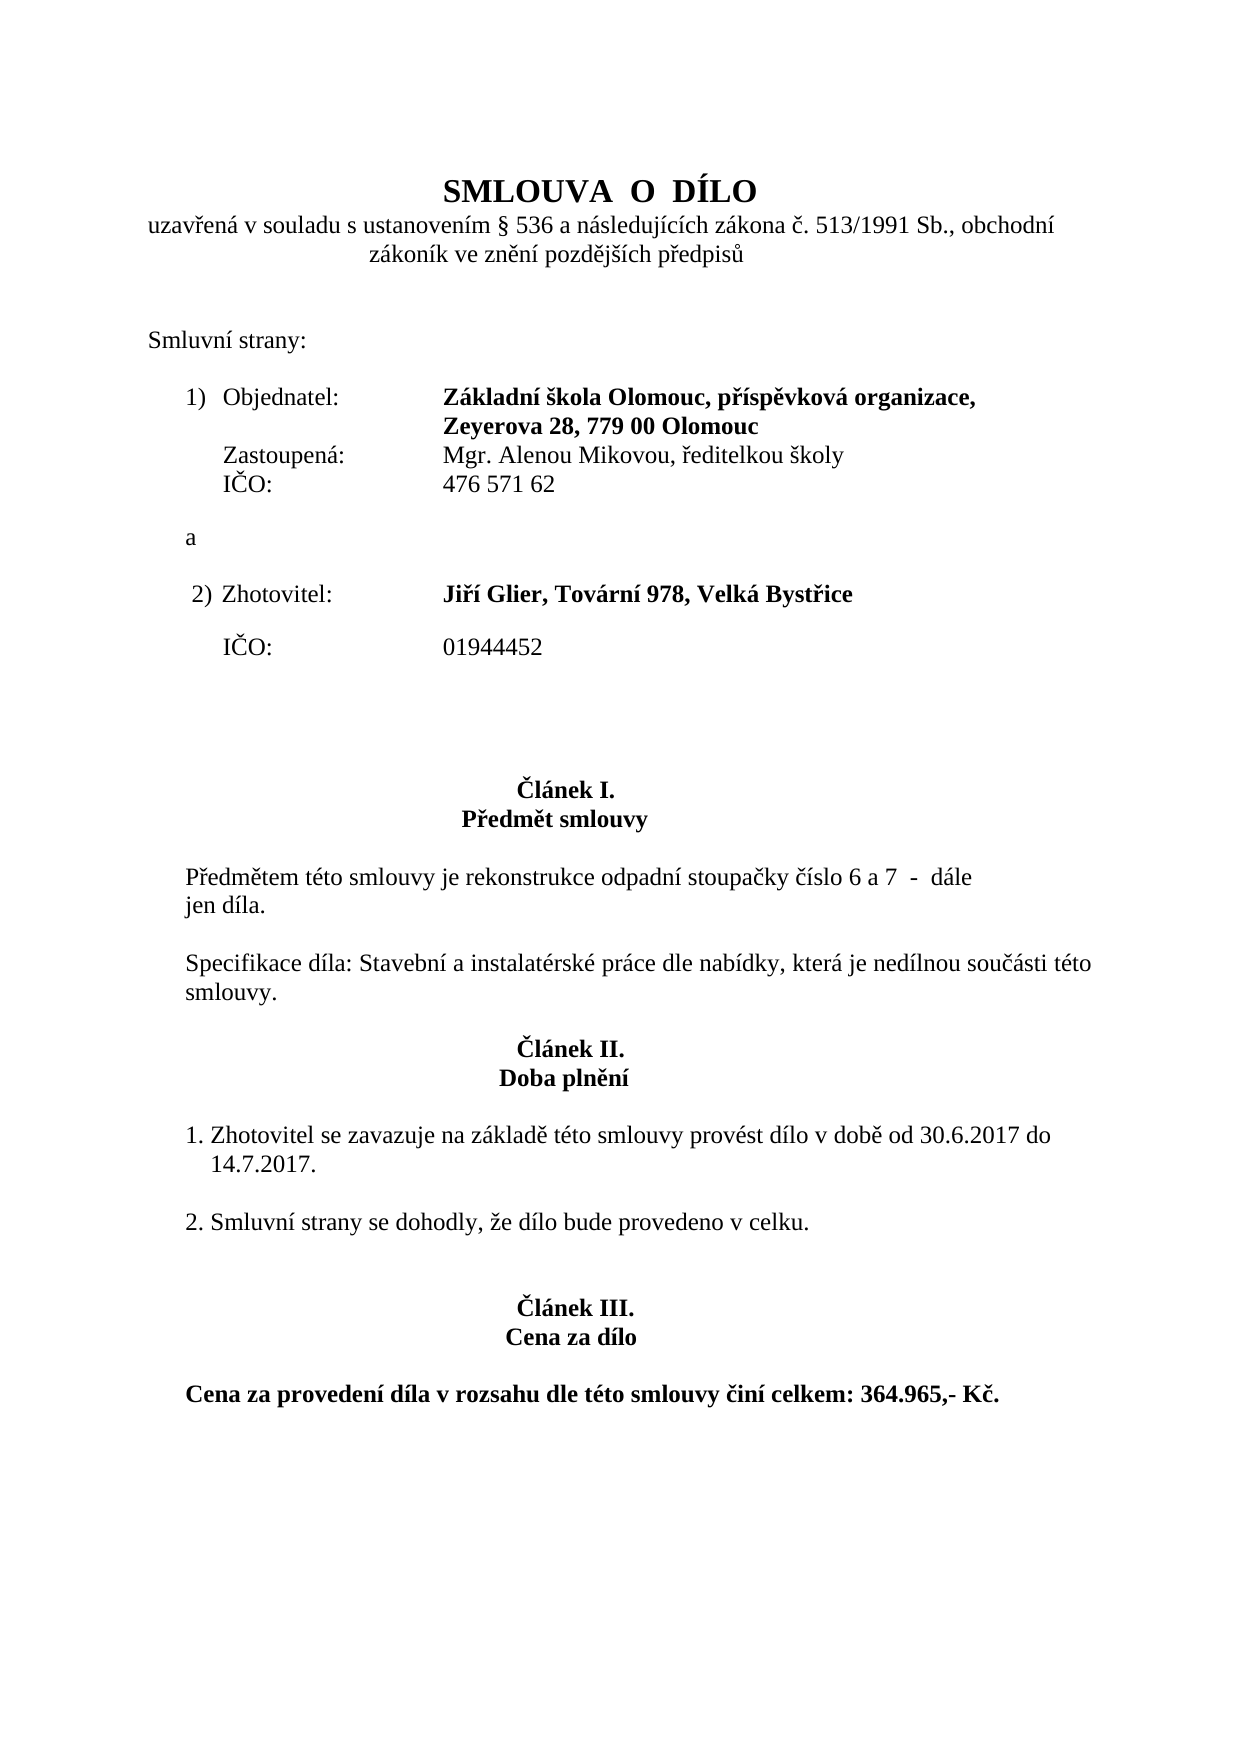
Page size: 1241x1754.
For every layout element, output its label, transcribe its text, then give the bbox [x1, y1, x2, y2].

text Cena za provedení díla v rozsahu dle této smlouvy činí celkem: 364.965,- Kč. [185, 1379, 1093, 1408]
text zákoník ve znění pozdějších předpisů [148, 239, 1093, 267]
text Cena za dílo [185, 1322, 1093, 1351]
text a [148, 522, 1093, 550]
text Specifikace díla: Stavební a instalatérské práce dle nabídky, která je nedílnou součásti této smlouvy. [185, 948, 1093, 1006]
text Doba plnění [185, 1063, 1093, 1092]
text Předmětem této smlouvy je rekonstrukce odpadní stoupačky číslo 6 a 7 - dále [185, 862, 1093, 891]
text Předmět smlouvy [185, 804, 1093, 833]
text Článek I. [185, 776, 1093, 804]
text IČO: 01944452 [185, 632, 1093, 661]
text Zeyerova 28, 779 00 Olomouc [443, 411, 1093, 440]
text 2) Zhotovitel: Jiří Glier, Tovární 978, Velká Bystřice [185, 579, 1093, 608]
text 1. Zhotovitel se zavazuje na základě této smlouvy provést dílo v době od 30.6.2017 do [185, 1121, 1093, 1149]
text jen díla. [185, 891, 1093, 919]
text IČO: 476 571 62 [223, 469, 1093, 497]
text 14.7.2017. [185, 1149, 1093, 1178]
text 2. Smluvní strany se dohodly, že dílo bude provedeno v celku. [185, 1207, 1093, 1236]
text Zastoupená: Mgr. Alenou Mikovou, ředitelkou školy [148, 440, 1093, 469]
text uzavřená v souladu s ustanovením § 536 a následujících zákona č. 513/1991 Sb., obchodní [148, 210, 1093, 239]
text Článek III. [185, 1293, 1093, 1322]
text Článek II. [185, 1034, 1093, 1063]
text Smluvní strany: [148, 325, 1093, 354]
list Objednatel: Základní škola Olomouc, příspěvková organizace, [185, 382, 1093, 411]
text SMLOUVA O DÍLO [369, 172, 1093, 210]
